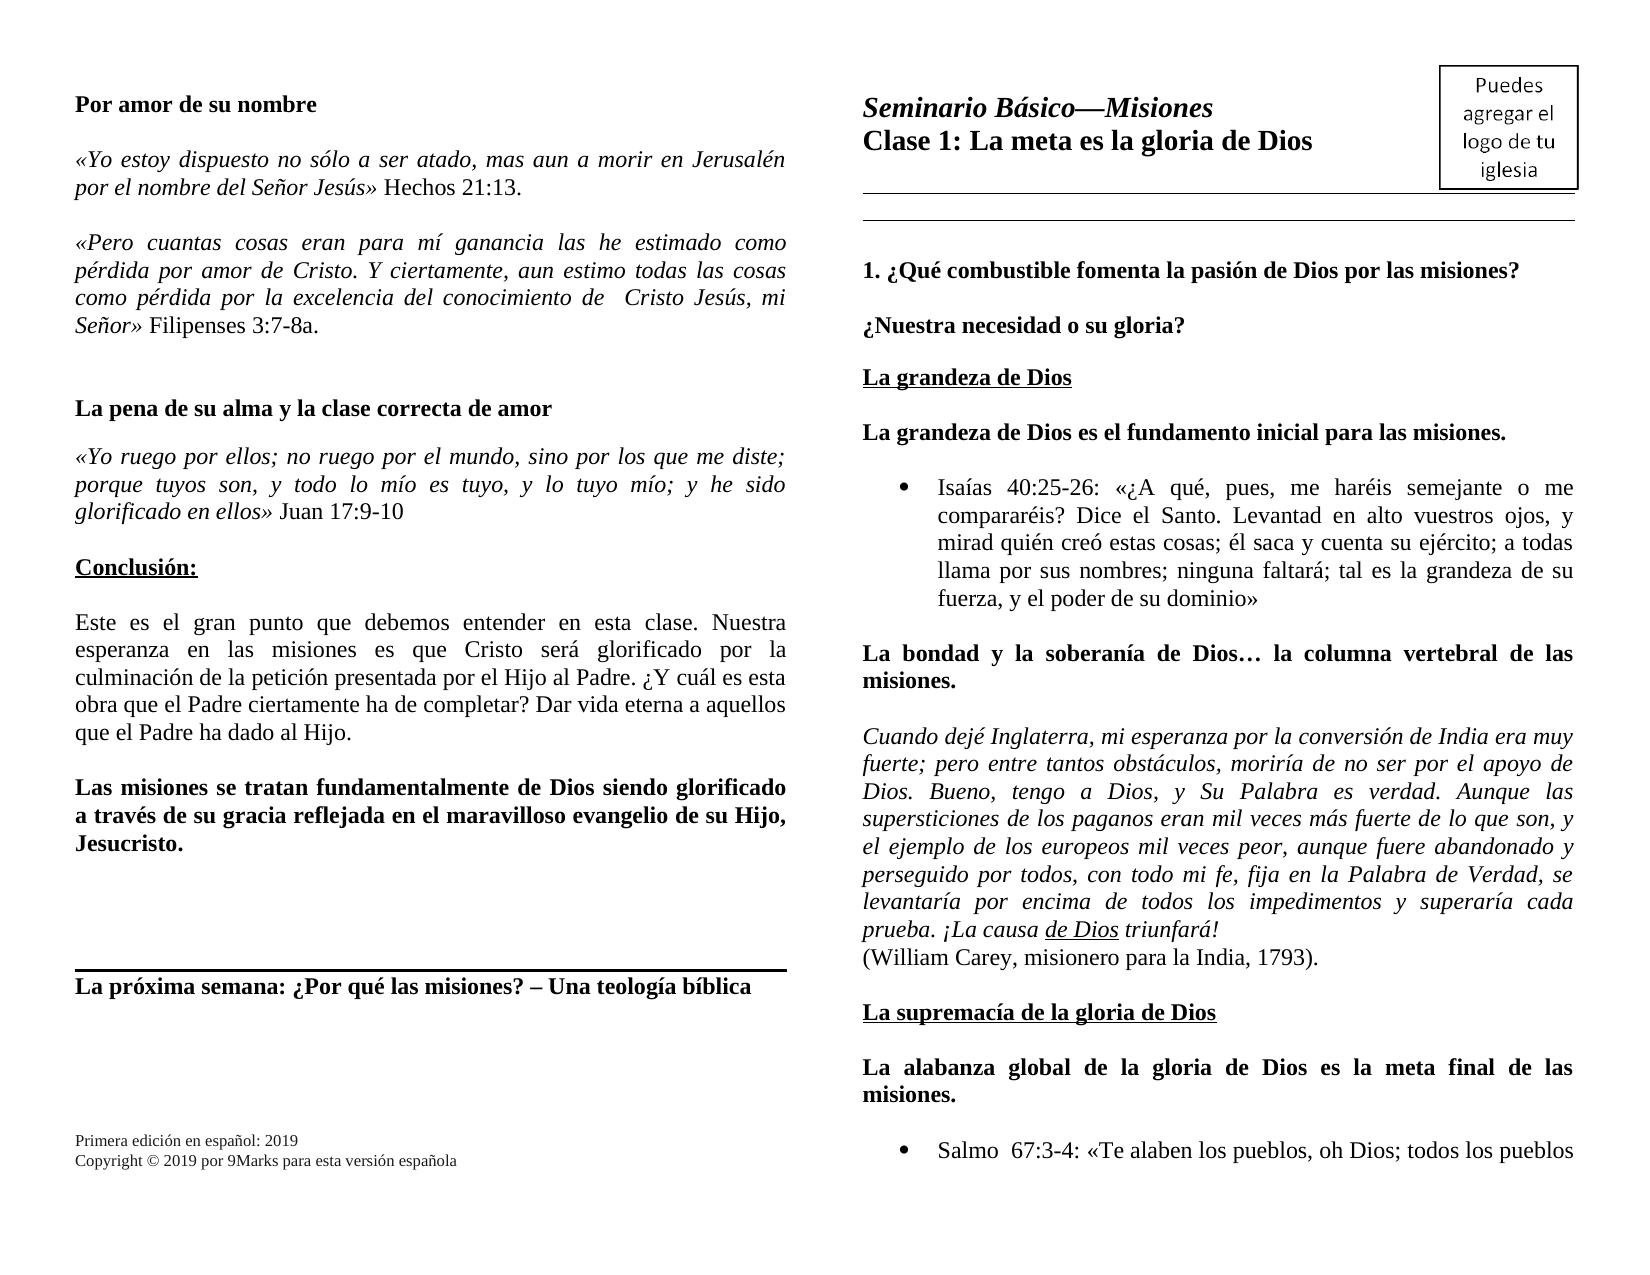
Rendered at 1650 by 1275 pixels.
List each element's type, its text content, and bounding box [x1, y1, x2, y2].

text La bondad y la soberanía de Dios… la columna vertebral de las misiones. [862, 639, 1575, 694]
text Conclusión: [75, 552, 787, 580]
picture [1439, 65, 1580, 191]
text La grandeza de Dios es el fundamento inicial para las misiones. [862, 418, 1575, 446]
text Por amor de su nombre [75, 90, 787, 118]
text Las misiones se tratan fundamentalmente de Dios siendo glorificado a través de su gracia reflejada en el maravilloso evangelio de su Hijo, Jesucristo. [75, 773, 787, 856]
text La próxima semana: ¿Por qué las misiones? – Una teología bíblica [75, 972, 787, 999]
text La pena de su alma y la clase correcta de amor [75, 394, 787, 421]
text Copyright © 2019 por 9Marks para esta versión española [75, 1150, 787, 1169]
text Cuando dejé Inglaterra, mi esperanza por la conversión de India era muy fuerte; pero entre tantos obstáculos, moriría de no ser por el apoyo de Dios. Bueno, tengo a Dios, y Su Palabra es verdad. Aunque las supersticiones de los paganos eran mil veces más fuerte de lo que son, y el ejemplo de los europeos mil veces peor, aunque fuere abandonado y perseguido por todos, con todo mi fe, fija en la Palabra de Verdad, se levantaría por encima de todos los impedimentos y superaría cada prueba. ¡La causa de Dios triunfará! [862, 722, 1575, 942]
text La alabanza global de la gloria de Dios es la meta final de las misiones. [862, 1053, 1575, 1108]
text (William Carey, misionero para la India, 1793). [862, 942, 1575, 970]
text «Yo estoy dispuesto no sólo a ser atado, mas aun a morir en Jerusalén por el nombre del Señor Jesús» Hechos 21:13. [75, 145, 787, 200]
subtitle «Yo ruego por ellos; no ruego por el mundo, sino por los que me diste; porque tuyos son, y todo lo mío es tuyo, y lo tuyo mío; y he sido glorificado en ellos» Juan 17:9-10 [75, 442, 787, 525]
text La supremacía de la gloria de Dios [862, 998, 1575, 1025]
text Primera edición en español: 2019 [75, 1131, 787, 1150]
text ¿Nuestra necesidad o su gloria? [862, 311, 1575, 339]
text Seminario Básico—Misiones [862, 90, 1439, 123]
list Isaías 40:25-26: «¿A qué, pues, me haréis semejante o me compararéis? Dice el Santo. Levantad en alto vuestros ojos, y mirad quién creó estas cosas; él saca y cuenta su ejército; a todas llama por sus nombres; ninguna faltará; tal es la grandeza de su fuerza, y el poder de su dominio» [900, 473, 1575, 611]
text «Pero cuantas cosas eran para mí ganancia las he estimado como pérdida por amor de Cristo. Y ciertamente, aun estimo todas las cosas como pérdida por la excelencia del conocimiento de Cristo Jesús, mi Señor» Filipenses 3:7-8a. [75, 228, 787, 338]
text Clase 1: La meta es la gloria de Dios [862, 123, 1439, 157]
text Este es el gran punto que debemos entender en esta clase. Nuestra esperanza en las misiones es que Cristo será glorificado por la culminación de la petición presentada por el Hijo al Padre. ¿Y cuál es esta obra que el Padre ciertamente ha de completar? Dar vida eterna a aquellos que el Padre ha dado al Hijo. [75, 608, 787, 746]
text 1. ¿Qué combustible fomenta la pasión de Dios por las misiones? [862, 256, 1575, 283]
text La grandeza de Dios [862, 363, 1575, 390]
